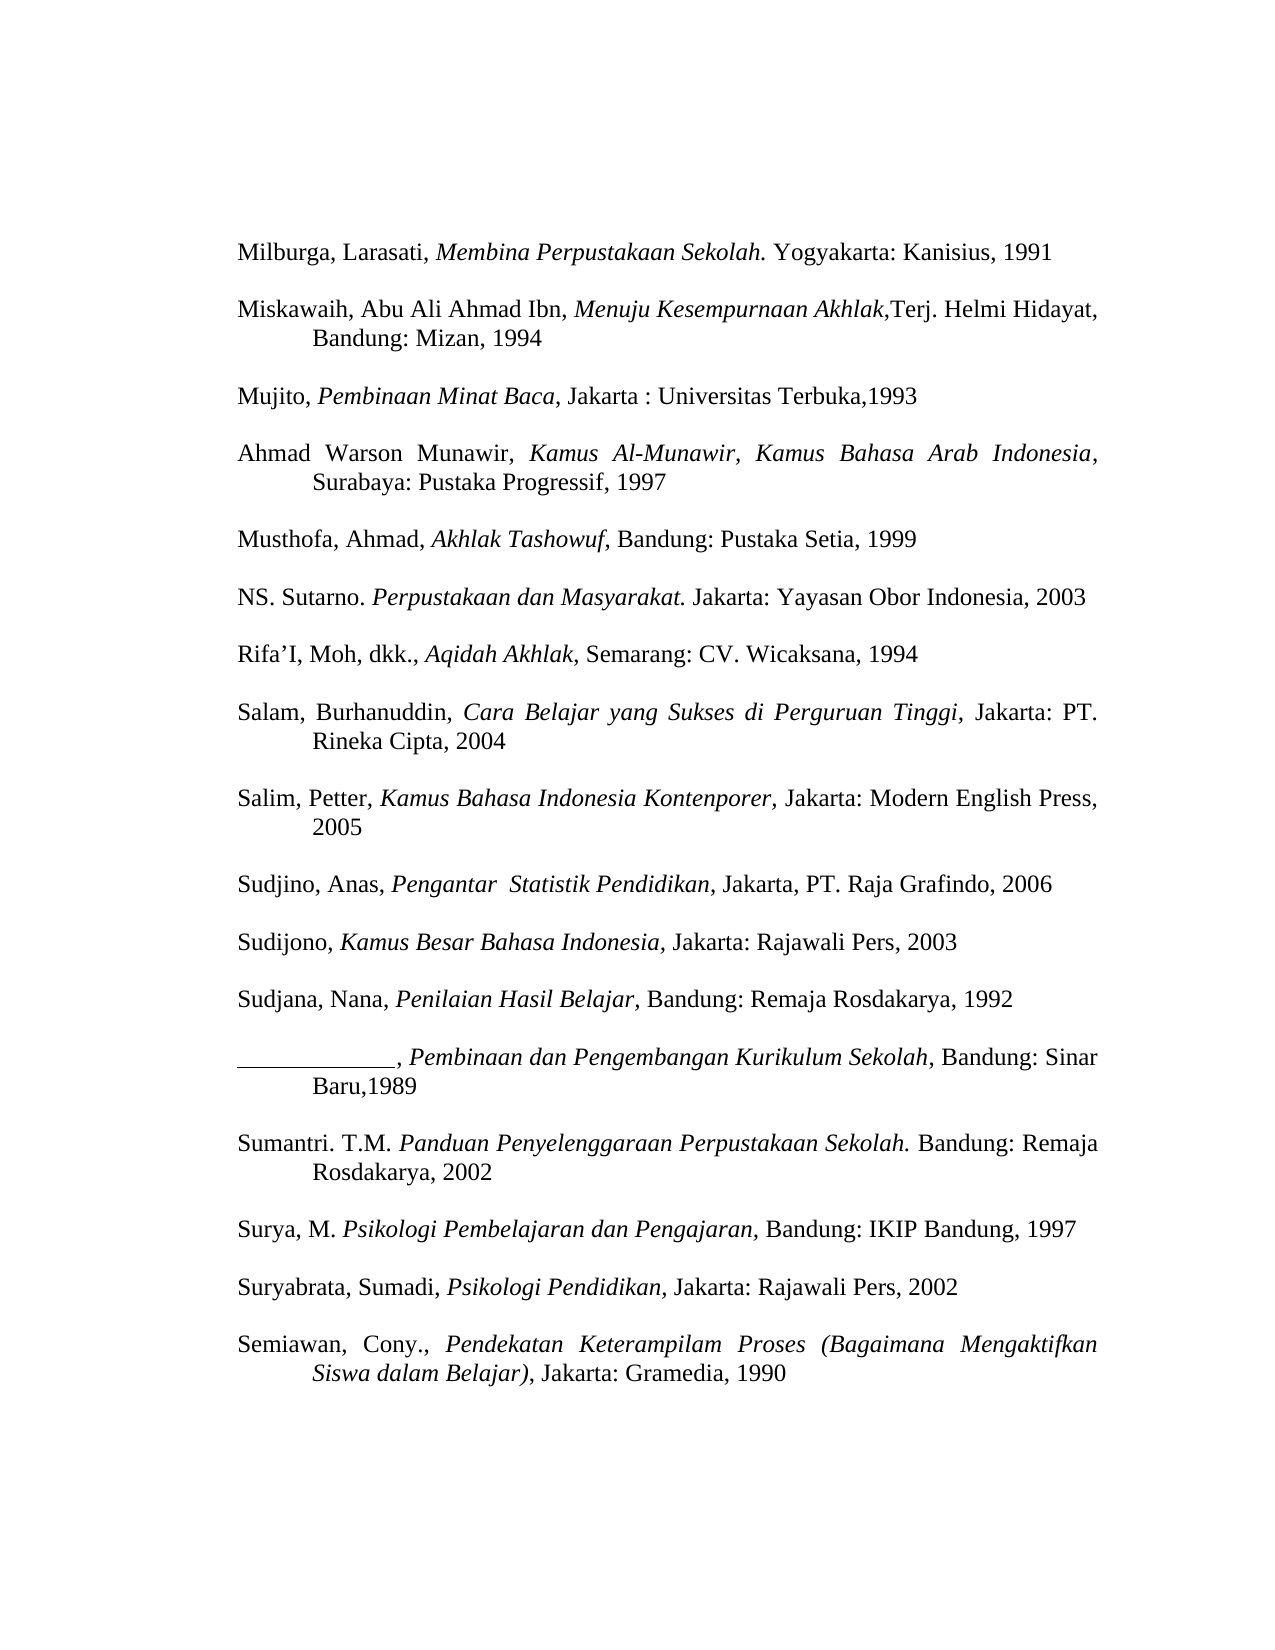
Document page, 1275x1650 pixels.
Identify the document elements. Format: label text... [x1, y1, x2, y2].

text Sumantri. T.M. Panduan Penyelenggaraan Perpustakaan Sekolah. Bandung: Remaja Rosdakarya, 2002 [237, 1128, 1098, 1186]
text Surya, M. Psikologi Pembelajaran dan Pengajaran, Bandung: IKIP Bandung, 1997 [237, 1214, 1098, 1243]
text Ahmad Warson Munawir, Kamus Al-Munawir, Kamus Bahasa Arab Indonesia, Surabaya: Pustaka Progressif, 1997 [237, 438, 1098, 496]
text Semiawan, Cony., Pendekatan Keterampilam Proses (Bagaimana Mengaktifkan Siswa dalam Belajar), Jakarta: Gramedia, 1990 [237, 1329, 1098, 1387]
text Musthofa, Ahmad, Akhlak Tashowuf, Bandung: Pustaka Setia, 1999 [237, 524, 1098, 553]
text , Pembinaan dan Pengembangan Kurikulum Sekolah, Bandung: Sinar Baru,1989 [237, 1042, 1098, 1099]
text Mujito, Pembinaan Minat Baca, Jakarta : Universitas Terbuka,1993 [237, 381, 1098, 409]
text Milburga, Larasati, Membina Perpustakaan Sekolah. Yogyakarta: Kanisius, 1991 [237, 237, 1098, 266]
text Salam, Burhanuddin, Cara Belajar yang Sukses di Perguruan Tinggi, Jakarta: PT. Rineka Cipta, 2004 [237, 697, 1098, 754]
text Sudjino, Anas, Pengantar Statistik Pendidikan, Jakarta, PT. Raja Grafindo, 2006 [237, 869, 1098, 898]
text NS. Sutarno. Perpustakaan dan Masyarakat. Jakarta: Yayasan Obor Indonesia, 2003 [237, 582, 1098, 611]
text Sudijono, Kamus Besar Bahasa Indonesia, Jakarta: Rajawali Pers, 2003 [237, 927, 1098, 956]
text Miskawaih, Abu Ali Ahmad Ibn, Menuju Kesempurnaan Akhlak,Terj. Helmi Hidayat, Bandung: Mizan, 1994 [237, 294, 1098, 352]
text Sudjana, Nana, Penilaian Hasil Belajar, Bandung: Remaja Rosdakarya, 1992 [237, 984, 1098, 1013]
text Salim, Petter, Kamus Bahasa Indonesia Kontenporer, Jakarta: Modern English Press, 2005 [237, 783, 1098, 841]
text Rifa’I, Moh, dkk., Aqidah Akhlak, Semarang: CV. Wicaksana, 1994 [237, 639, 1098, 668]
text Suryabrata, Sumadi, Psikologi Pendidikan, Jakarta: Rajawali Pers, 2002 [237, 1272, 1098, 1301]
